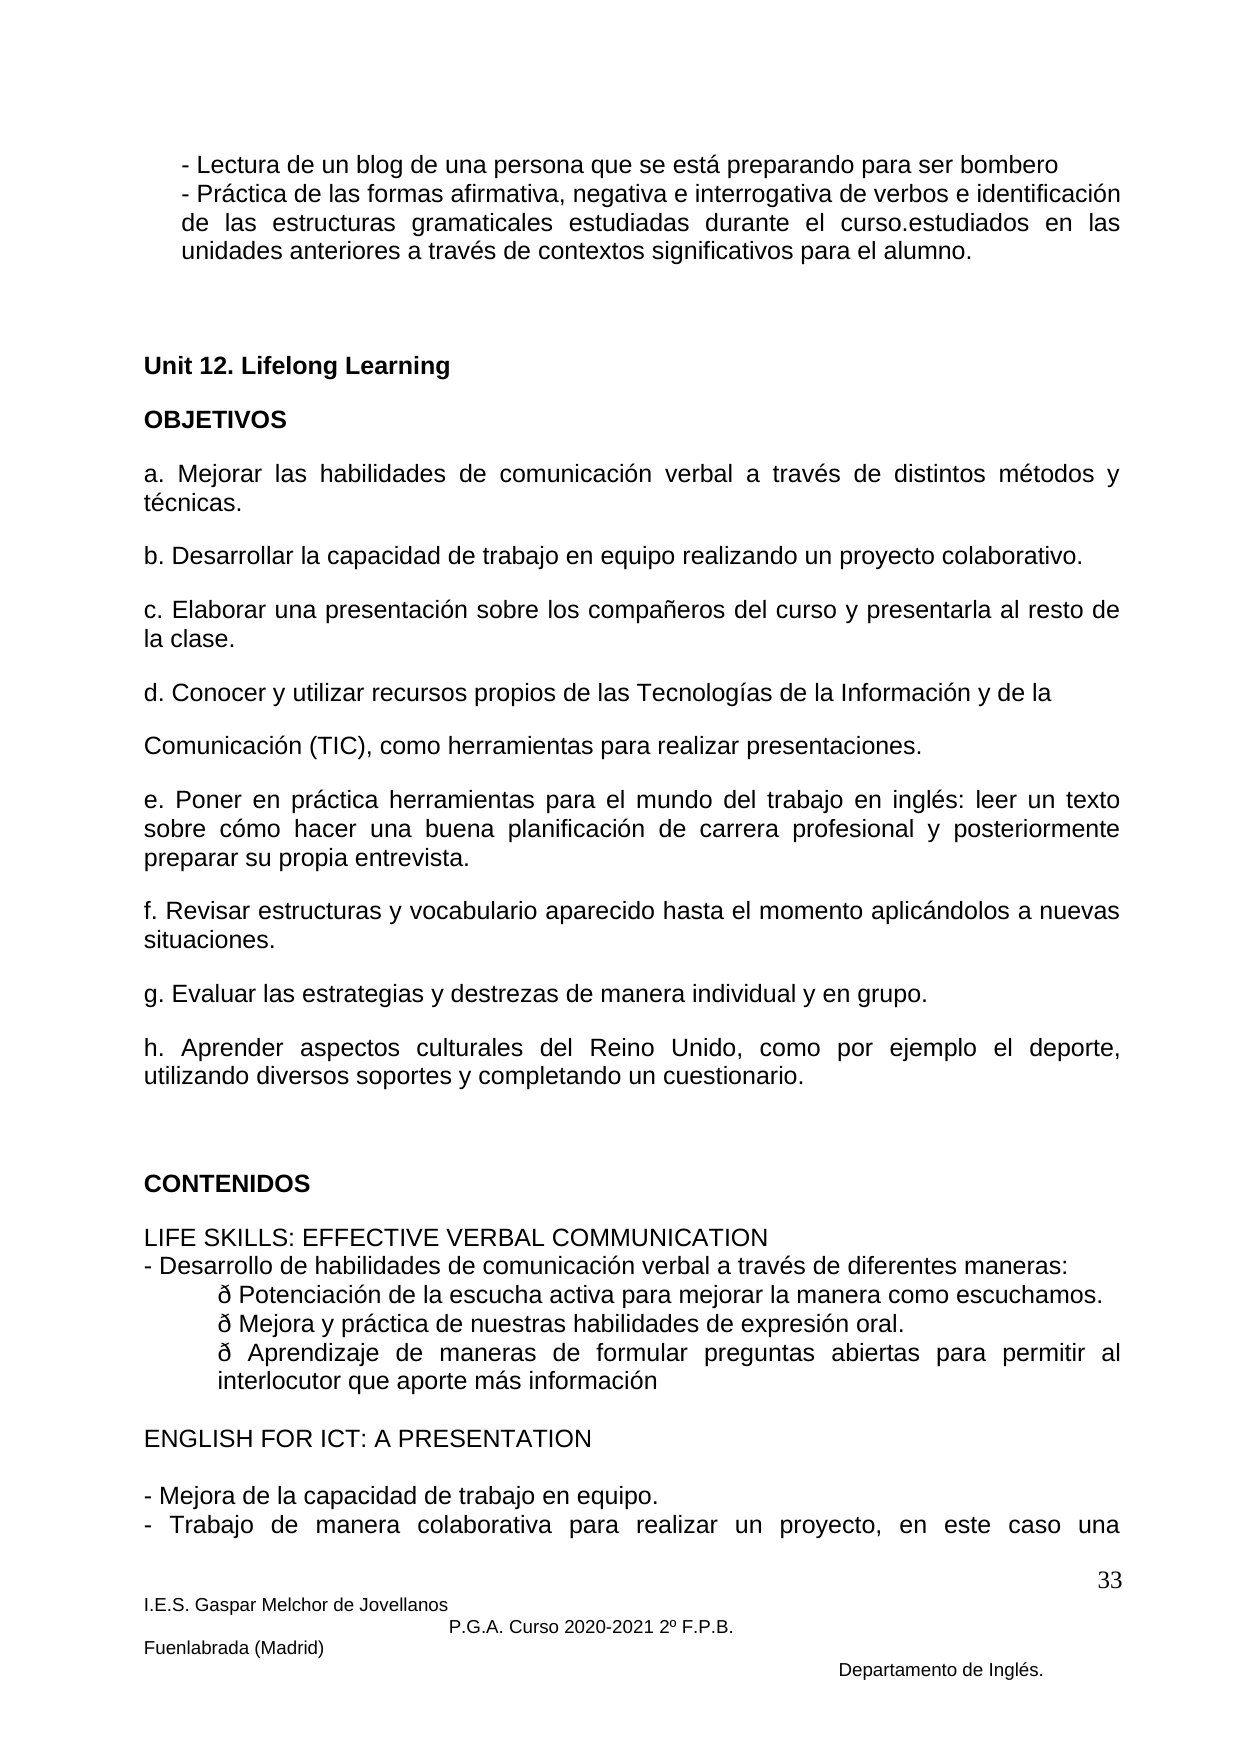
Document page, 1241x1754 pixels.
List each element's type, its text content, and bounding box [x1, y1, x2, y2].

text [144, 1510, 1122, 1539]
text b. Desarrollar la capacidad de trabajo en equipo realizando un proyecto colaborativo. [144, 541, 1122, 570]
text - Desarrollo de habilidades de comunicación verbal a través de diferentes maneras: [144, 1251, 1122, 1280]
text CONTENIDOS [144, 1169, 1122, 1197]
text ð Mejora y práctica de nuestras habilidades de expresión oral. [217, 1309, 1122, 1337]
text e. Poner en práctica herramientas para el mundo del trabajo en inglés: leer un texto sobre cómo hacer una buena planificación de carrera profesional y posteriormente preparar su propia entrevista. [144, 785, 1122, 871]
text - Mejora de la capacidad de trabajo en equipo. [144, 1481, 1122, 1510]
text f. Revisar estructuras y vocabulario aparecido hasta el momento aplicándolos a nuevas situaciones. [144, 896, 1122, 954]
text ð Potenciación de la escucha activa para mejorar la manera como escuchamos. [217, 1280, 1122, 1309]
text g. Evaluar las estrategias y destrezas de manera individual y en grupo. [144, 979, 1122, 1007]
text - Lectura de un blog de una persona que se está preparando para ser bombero [181, 150, 1122, 179]
text c. Elaborar una presentación sobre los compañeros del curso y presentarla al resto de la clase. [144, 595, 1122, 652]
text Unit 12. Lifelong Learning [144, 351, 1122, 380]
text a. Mejorar las habilidades de comunicación verbal a través de distintos métodos y técnicas. [144, 459, 1122, 516]
text Comunicación (TIC), como herramientas para realizar presentaciones. [144, 731, 1122, 760]
text - Práctica de las formas afirmativa, negativa e interrogativa de verbos e identificación de las estructuras gramaticales estudiadas durante el curso.estudiados en las unidades anteriores a través de contextos significativos para el alumno. [181, 179, 1122, 265]
text ð Aprendizaje de maneras de formular preguntas abiertas para permitir al interlocutor que aporte más información [217, 1337, 1122, 1395]
text h. Aprender aspectos culturales del Reino Unido, como por ejemplo el deporte, utilizando diversos soportes y completando un cuestionario. [144, 1032, 1122, 1090]
text d. Conocer y utilizar recursos propios de las Tecnologías de la Información y de la [144, 677, 1122, 706]
text ENGLISH FOR ICT: A PRESENTATION [144, 1424, 1122, 1452]
text LIFE SKILLS: EFFECTIVE VERBAL COMMUNICATION [144, 1222, 1122, 1251]
text OBJETIVOS [144, 405, 1122, 434]
